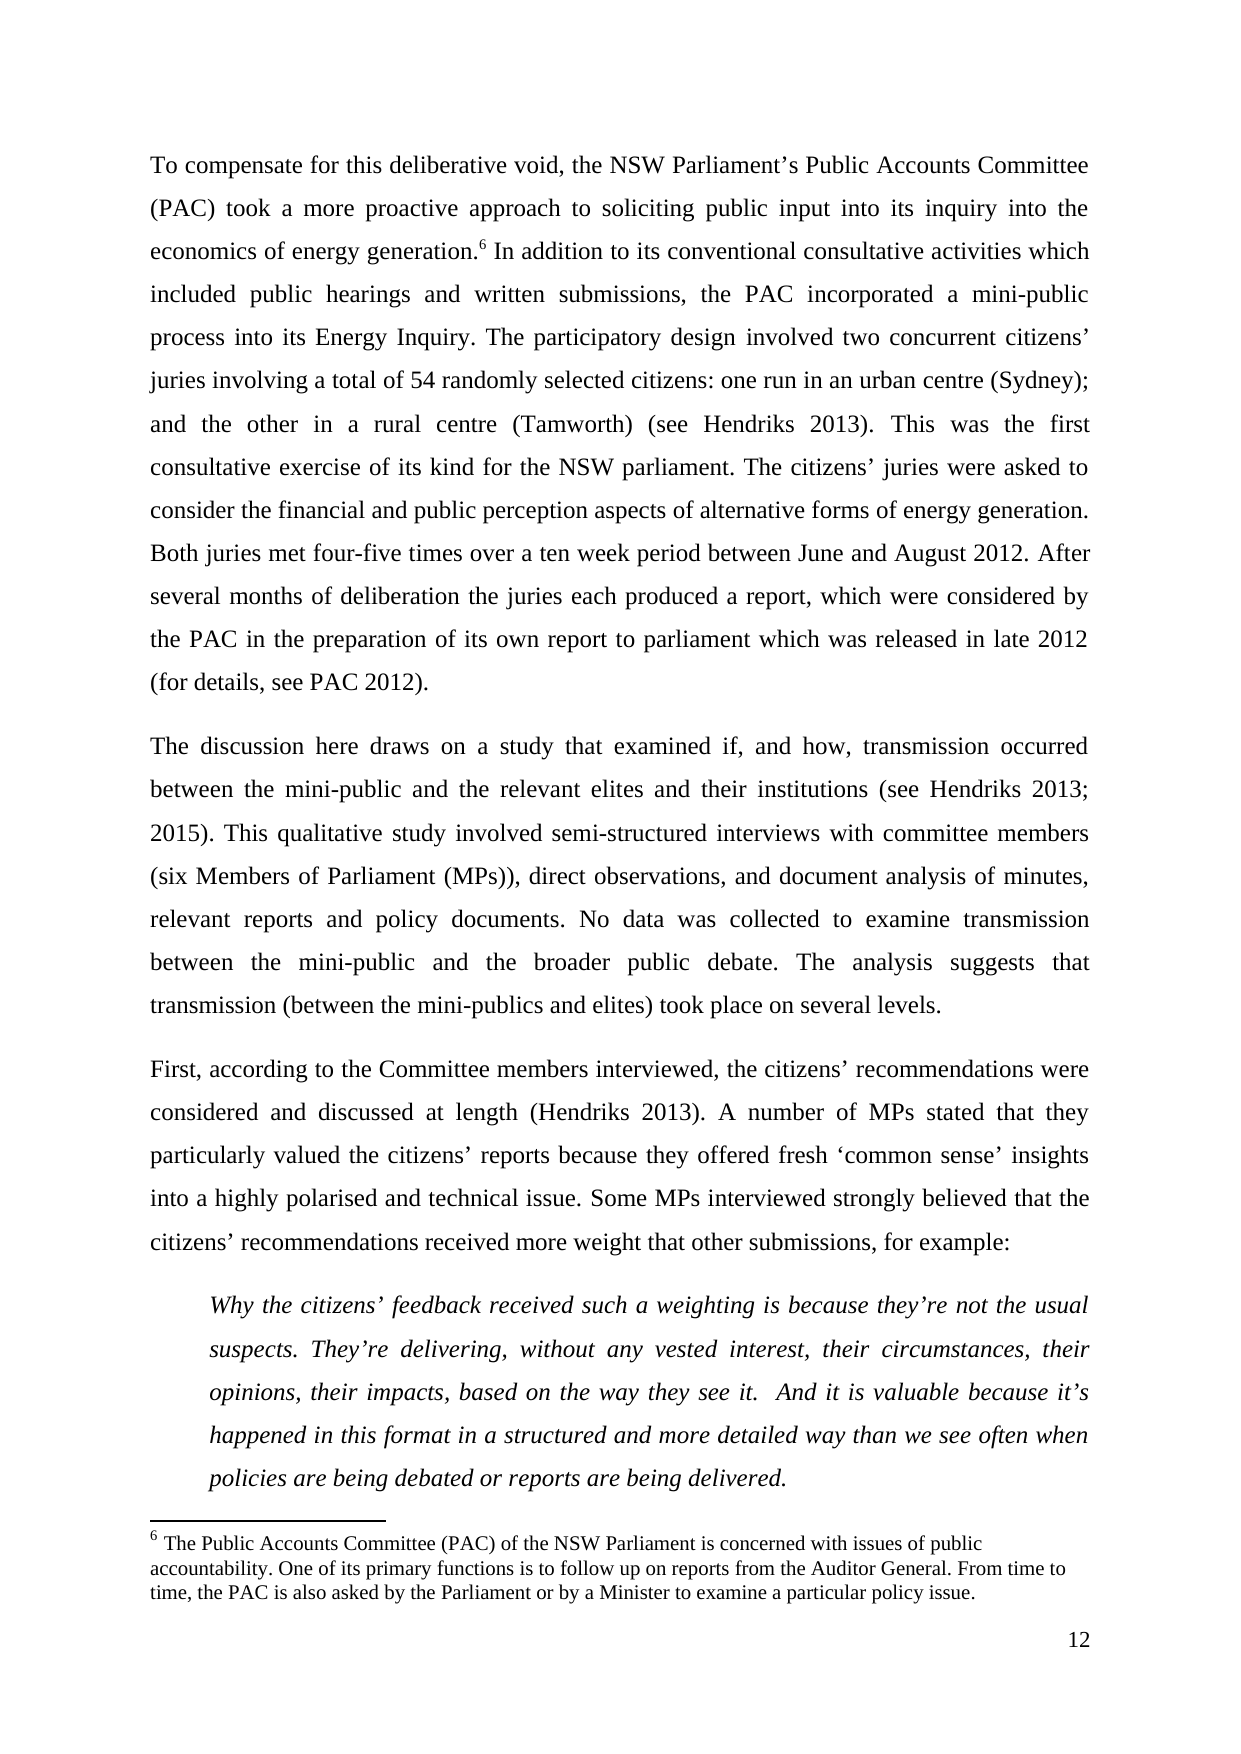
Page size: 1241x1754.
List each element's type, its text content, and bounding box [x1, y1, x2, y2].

text The discussion here draws on a study that examined if, and how, transmission occurred between the mini-public and the relevant elites and their institutions (see Hendriks 2013; 2015). This qualitative study involved semi-structured interviews with committee members (six Members of Parliament (MPs)), direct observations, and document analysis of minutes, relevant reports and policy documents. No data was collected to examine transmission between the mini-public and the broader public debate. The analysis suggests that transmission (between the mini-publics and elites) took place on several levels. [150, 731, 1090, 1019]
text Why the citizens’ feedback received such a weighting is because they’re not the usual suspects. They’re delivering, without any vested interest, their circumstances, their opinions, their impacts, based on the way they see it. And it is valuable because it’s happened in this format in a structured and more detailed way than we see often when policies are being debated or reports are being delivered. [209, 1291, 1090, 1492]
text To compensate for this deliberative void, the NSW Parliament’s Public Accounts Committee (PAC) took a more proactive approach to soliciting public input into its inquiry into the economics of energy generation. In addition to its conventional consultative activities which included public hearings and written submissions, the PAC incorporated a mini-public process into its Energy Inquiry. The participatory design involved two concurrent citizens’ juries involving a total of 54 randomly selected citizens: one run in an urban centre (Sydney); and the other in a rural centre (Tamworth) (see Hendriks 2013). This was the first consultative exercise of its kind for the NSW parliament. The citizens’ juries were asked to consider the financial and public perception aspects of alternative forms of energy generation. Both juries met four-five times over a ten week period between June and August 2012. After several months of deliberation the juries each produced a report, which were considered by the PAC in the preparation of its own report to parliament which was released in late 2012 (for details, see PAC 2012). [150, 150, 1090, 696]
text First, according to the Committee members interviewed, the citizens’ recommendations were considered and discussed at length (Hendriks 2013). A number of MPs stated that they particularly valued the citizens’ reports because they offered fresh ‘common sense’ insights into a highly polarised and technical issue. Some MPs interviewed strongly believed that the citizens’ recommendations received more weight that other submissions, for example: [150, 1054, 1090, 1255]
